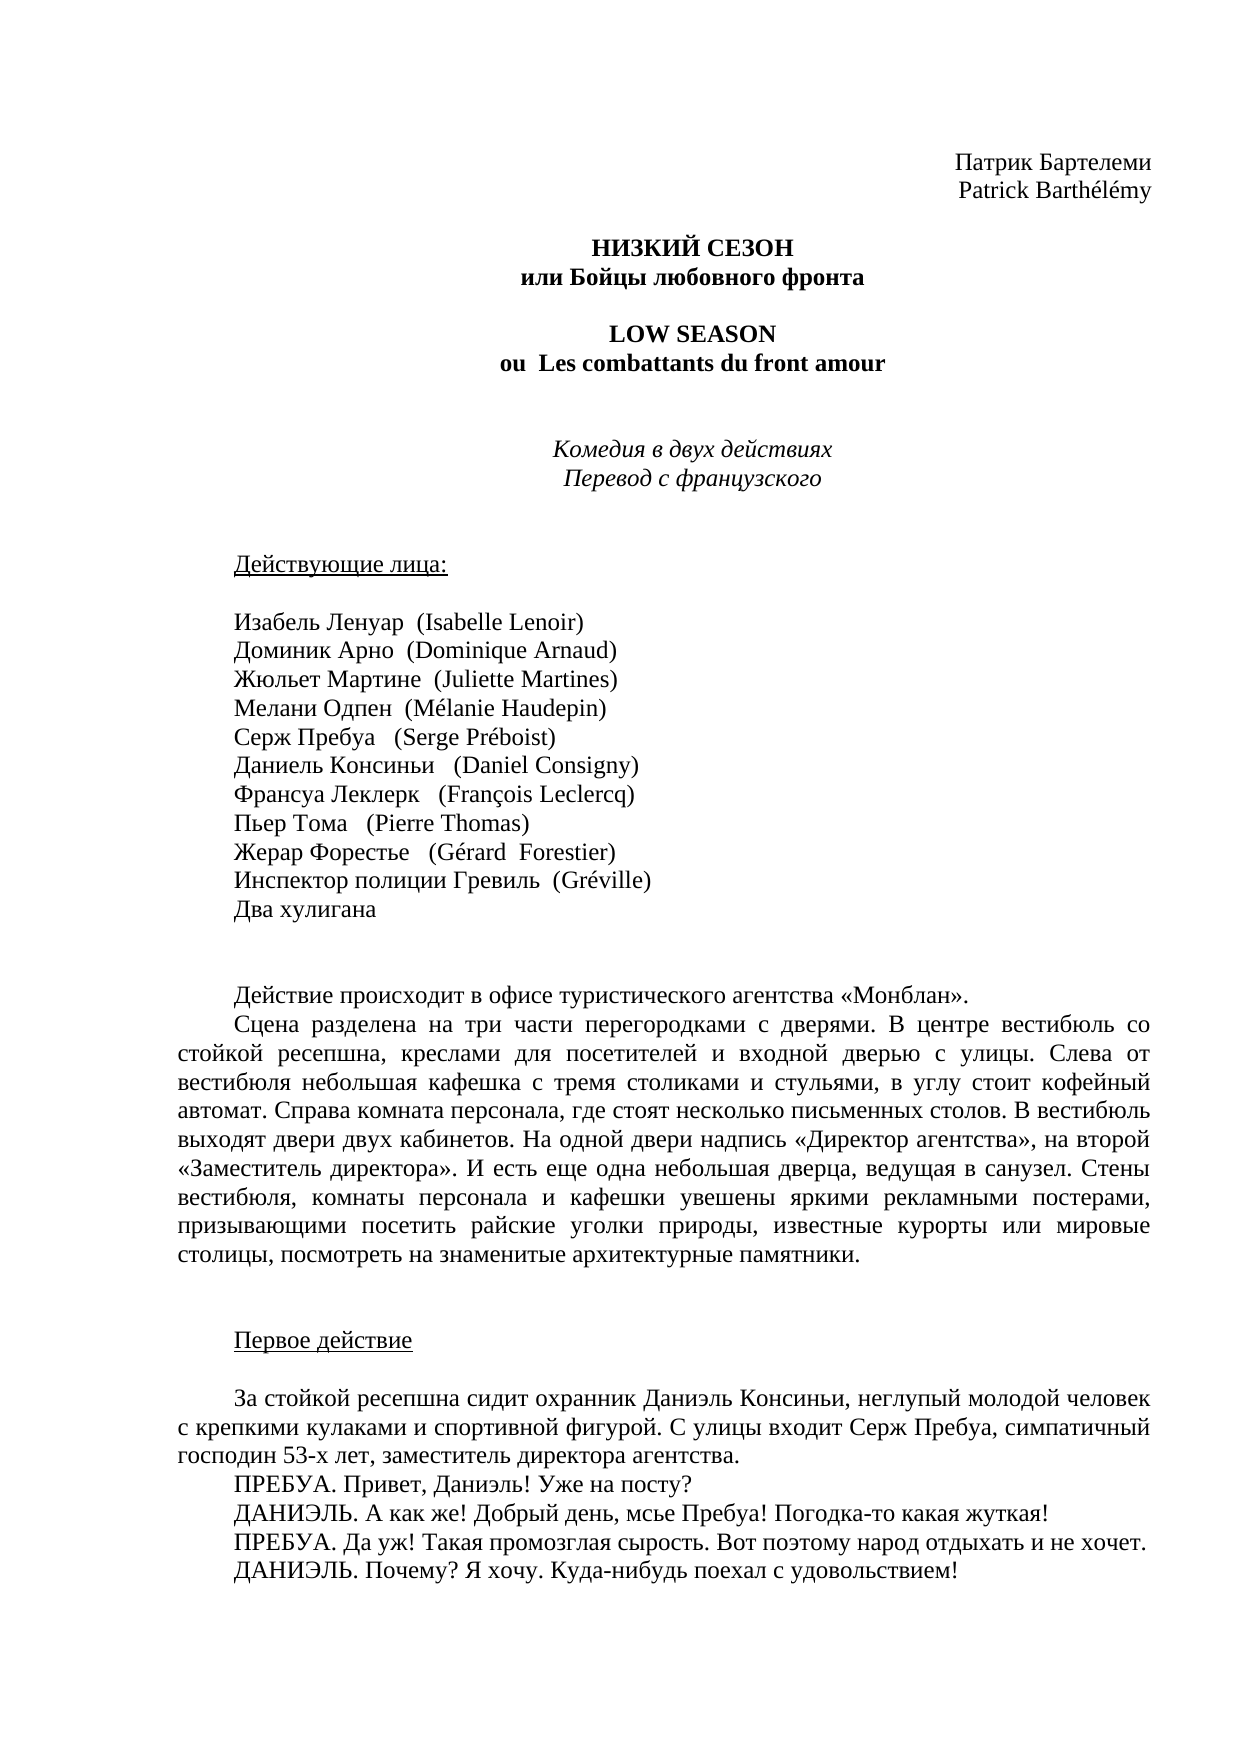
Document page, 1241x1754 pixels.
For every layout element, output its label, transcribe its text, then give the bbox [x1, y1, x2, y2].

text ПРЕБУА. Привет, Даниэль! Уже на посту? [177, 1469, 1152, 1498]
text Серж Пребуа (Serge Préboist) [177, 722, 1152, 751]
text Жюльет Мартине (Juliette Martines) [177, 664, 1152, 693]
text Инспектор полиции Гревиль (Gréville) [177, 866, 1152, 894]
text Действующие лица: [177, 549, 1152, 578]
text Франсуа Леклерк (François Leclercq) [177, 779, 1152, 808]
text ПРЕБУА. Да уж! Такая промозглая сырость. Вот поэтому народ отдыхать и не хочет. [177, 1527, 1152, 1556]
text Перевод с французского [177, 463, 1152, 492]
text Доминик Арно (Dominique Arnaud) [177, 636, 1152, 664]
text ou Les combattants du front amour [177, 348, 1152, 377]
text За стойкой ресепшна сидит охранник Даниэль Консиньи, неглупый молодой человек с крепкими кулаками и спортивной фигурой. С улицы входит Серж Пребуа, симпатичный господин 53-х лет, заместитель директора агентства. [177, 1383, 1152, 1469]
text НИЗКИЙ СЕЗОН [177, 233, 1152, 262]
text Действие происходит в офисе туристического агентства «Монблан». [177, 981, 1152, 1009]
text Мелани Одпен (Mélanie Haudepin) [177, 693, 1152, 722]
text Даниель Консиньи (Daniel Consigny) [177, 751, 1152, 779]
text Жерар Форестье (Gérard Forestier) [177, 837, 1152, 866]
text LOW SEASON [177, 319, 1152, 348]
text ДАНИЭЛЬ. Почему? Я хочу. Куда-нибудь поехал с удовольствием! [177, 1556, 1152, 1584]
text Сцена разделена на три части перегородками с дверями. В центре вестибюль со стойкой ресепшна, креслами для посетителей и входной дверью с улицы. Слева от вестибюля небольшая кафешка с тремя столиками и стульями, в углу стоит кофейный автомат. Справа комната персонала, где стоят несколько письменных столов. В вестибюль выходят двери двух кабинетов. На одной двери надпись «Директор агентства», на второй «Заместитель директора». И есть еще одна небольшая дверца, ведущая в санузел. Стены вестибюля, комнаты персонала и кафешки увешены яркими рекламными постерами, призывающими посетить райские уголки природы, известные курорты или мировые столицы, посмотреть на знаменитые архитектурные памятники. [177, 1009, 1152, 1268]
text Patrick Barthélémy [177, 176, 1152, 204]
text Комедия в двух действиях [177, 434, 1152, 463]
text или Бойцы любовного фронта [177, 262, 1152, 291]
text Два хулигана [177, 894, 1152, 923]
text ДАНИЭЛЬ. А как же! Добрый день, мсье Пребуа! Погодка-то какая жуткая! [177, 1498, 1152, 1527]
text Пьер Тома (Pierre Thomas) [177, 808, 1152, 837]
text Патрик Бартелеми [177, 147, 1152, 176]
text Первое действие [177, 1326, 1152, 1354]
text Изабель Ленуар (Isabelle Lenoir) [177, 607, 1152, 636]
